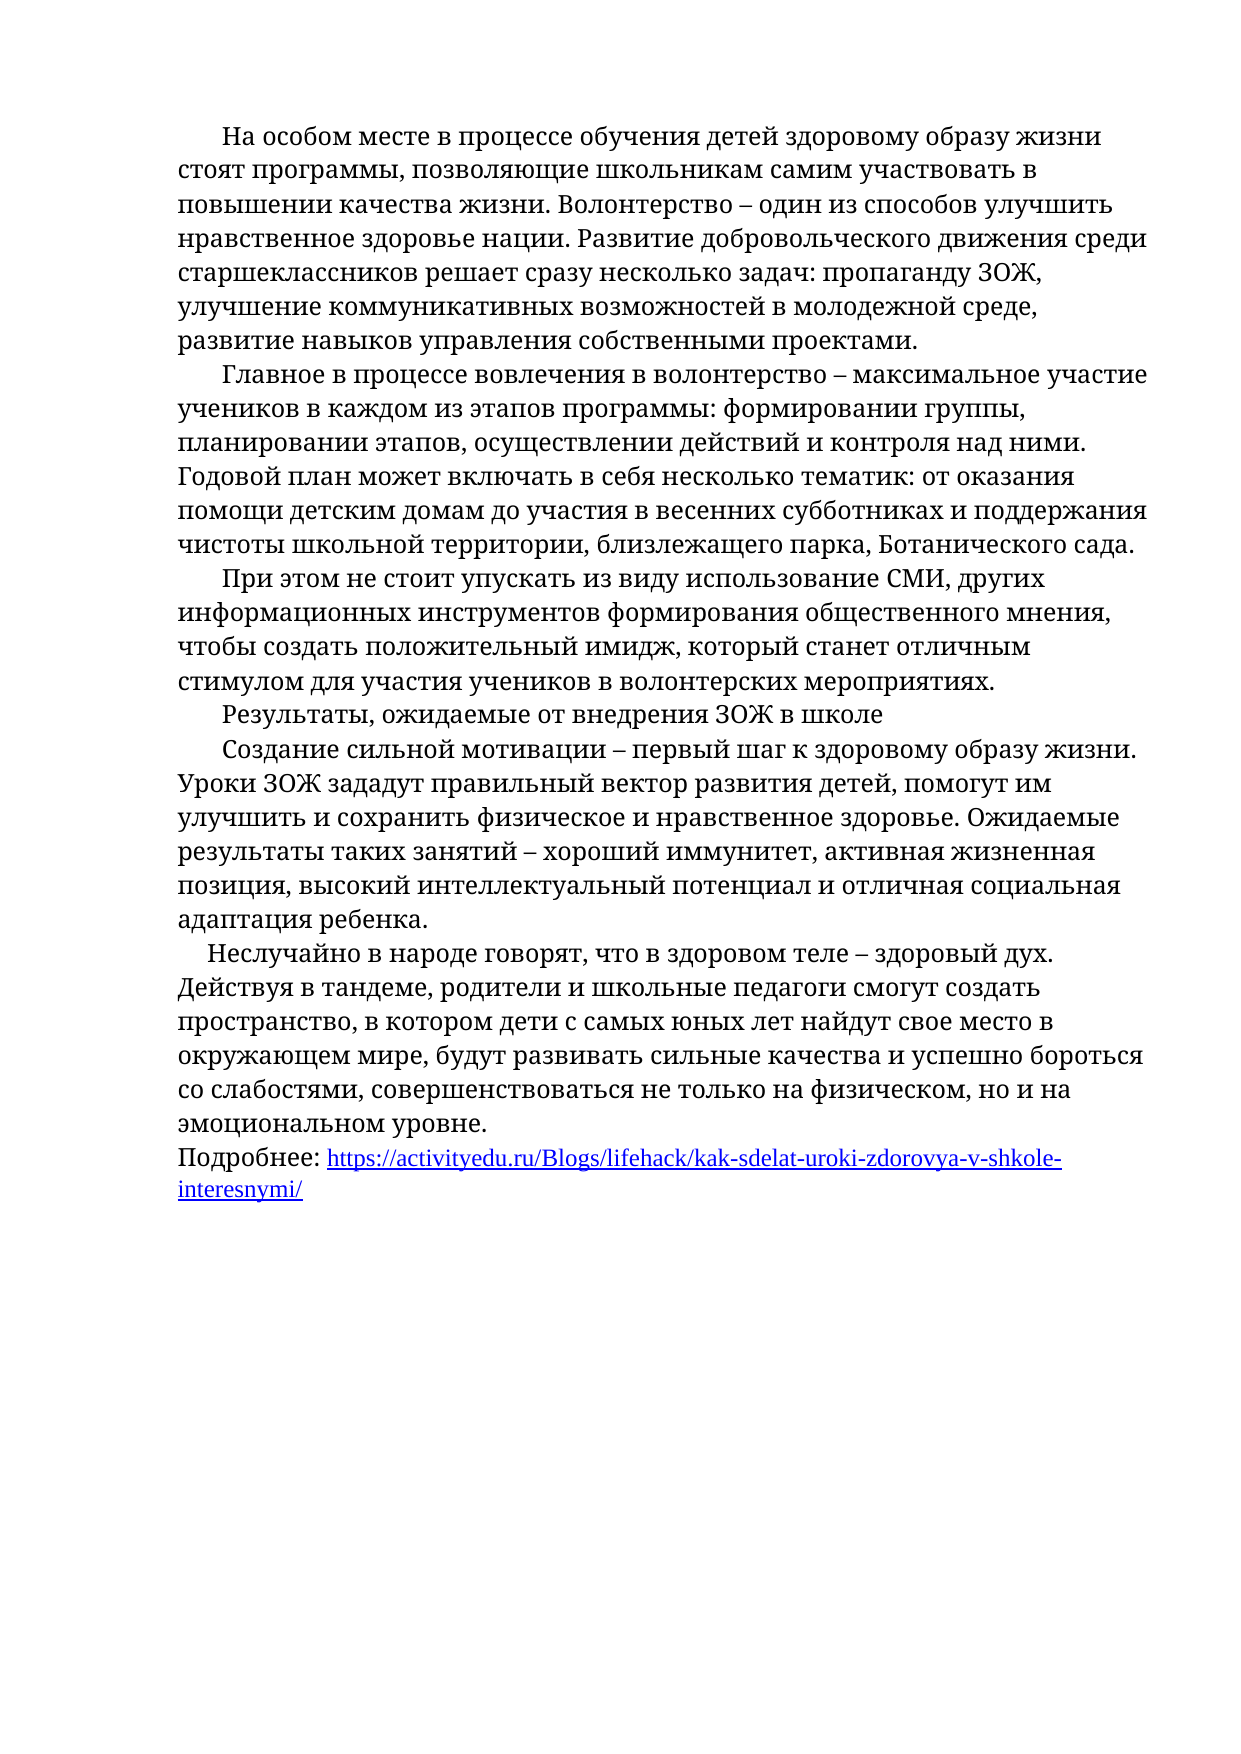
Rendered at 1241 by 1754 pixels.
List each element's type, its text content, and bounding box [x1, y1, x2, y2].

text Результаты, ожидаемые от внедрения ЗОЖ в школе [177, 697, 1152, 731]
text На особом месте в процессе обучения детей здоровому образу жизни стоят программы, позволяющие школьникам самим участвовать в повышении качества жизни. Волонтерство – один из способов улучшить нравственное здоровье нации. Развитие добровольческого движения среди старшеклассников решает сразу несколько задач: пропаганду ЗОЖ, улучшение коммуникативных возможностей в молодежной среде, развитие навыков управления собственными проектами. [177, 118, 1152, 357]
text Создание сильной мотивации – первый шаг к здоровому образу жизни. Уроки ЗОЖ зададут правильный вектор развития детей, помогут им улучшить и сохранить физическое и нравственное здоровье. Ожидаемые результаты таких занятий – хороший иммунитет, активная жизненная позиция, высокий интеллектуальный потенциал и отличная социальная адаптация ребенка. [177, 731, 1152, 936]
text Главное в процессе вовлечения в волонтерство – максимальное участие учеников в каждом из этапов программы: формировании группы, планировании этапов, осуществлении действий и контроля над ними. Годовой план может включать в себя несколько тематик: от оказания помощи детским домам до участия в весенних субботниках и поддержания чистоты школьной территории, близлежащего парка, Ботанического сада. [177, 357, 1152, 561]
text Подробнее: https://activityedu.ru/Blogs/lifehack/kak-sdelat-uroki-zdorovya-v-shkole-interesnymi/ [177, 1140, 1152, 1203]
text Неслучайно в народе говорят, что в здоровом теле – здоровый дух. Действуя в тандеме, родители и школьные педагоги смогут создать пространство, в котором дети с самых юных лет найдут свое место в окружающем мире, будут развивать сильные качества и успешно бороться со слабостями, совершенствоваться не только на физическом, но и на эмоциональном уровне. [177, 936, 1152, 1140]
text При этом не стоит упускать из виду использование СМИ, других информационных инструментов формирования общественного мнения, чтобы создать положительный имидж, который станет отличным стимулом для участия учеников в волонтерских мероприятиях. [177, 561, 1152, 697]
